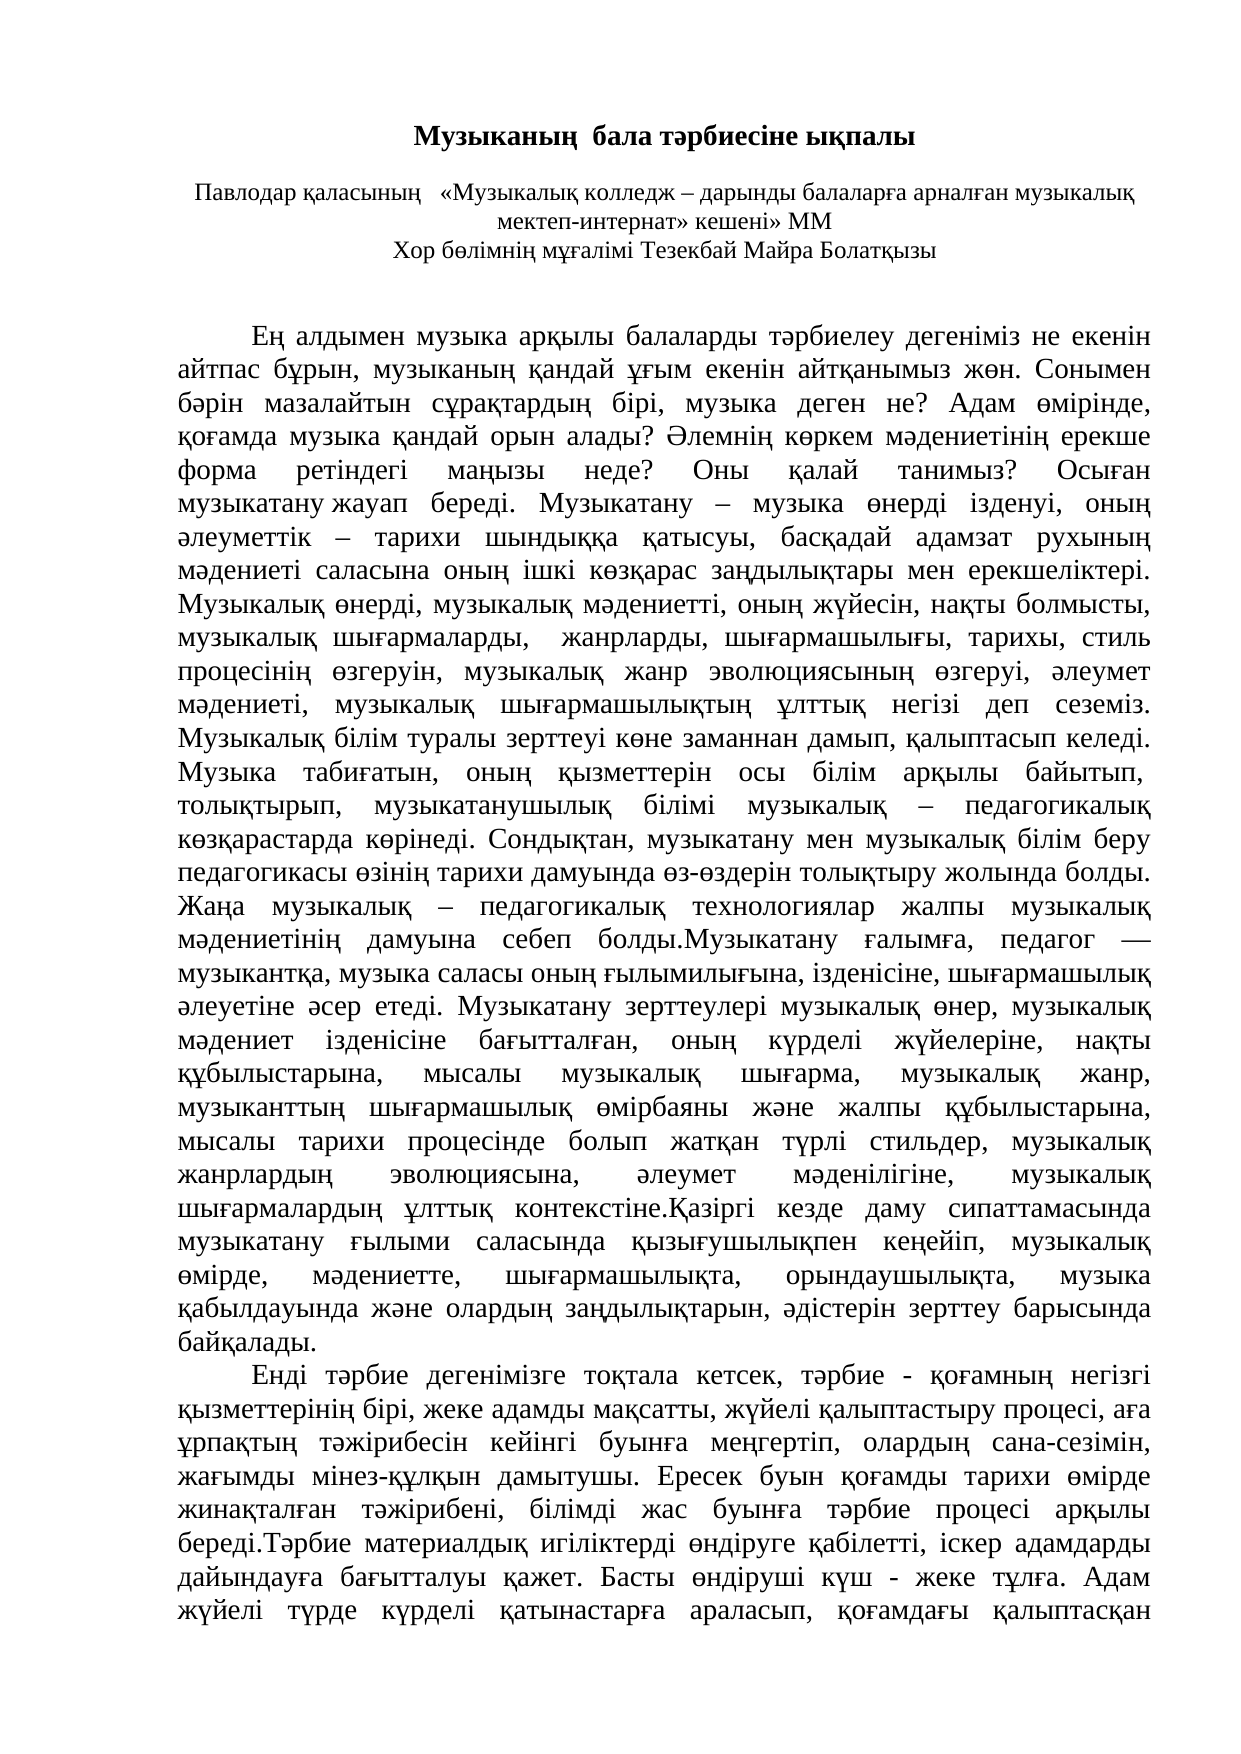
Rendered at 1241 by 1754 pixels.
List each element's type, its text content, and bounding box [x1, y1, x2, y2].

text Музыканың бала тәрбиесіне ықпалы [177, 118, 1152, 152]
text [177, 1357, 1152, 1626]
text Павлодар қаласының «Музыкалық колледж – дарынды балаларға арналған музыкалық мектеп-интернат» кешені» ММ [177, 177, 1152, 235]
text Ең алдымен музыка арқылы балаларды тәрбиелеу дегеніміз не екенін айтпас бұрын, музыканың қандай ұғым екенін айтқанымыз жөн. Сонымен бәрін мазалайтын сұрақтардың бірі, музыка деген не? Адам өмірінде, қоғамда музыка қандай орын алады? Әлемнің көркем мәдениетінің ерекше форма ретіндегі маңызы неде? Оны қалай танимыз? Осыған музыкатану жауап береді. Музыкатану – музыка өнерді ізденуі, оның әлеуметтік – тарихи шындыққа қатысуы, басқадай адамзат рухының мәдениеті саласына оның ішкі көзқарас заңдылықтары мен ерекшеліктері. Музыкалық өнерді, музыкалық мәдениетті, оның жүйесін, нақты болмысты, музыкалық шығармаларды, жанрларды, шығармашылығы, тарихы, стиль процесінің өзгеруін, музыкалық жанр эволюциясының өзгеруі, әлеумет мәдениеті, музыкалық шығармашылықтың ұлттық негізі деп сеземіз. Музыкалық білім туралы зерттеуі көне заманнан дамып, қалыптасып келеді. Музыка табиғатын, оның қызметтерін осы білім арқылы байытып, толықтырып, музыкатанушылық білімі музыкалық – педагогикалық көзқарастарда көрінеді. Сондықтан, музыкатану мен музыкалық білім беру педагогикасы өзінің тарихи дамуында өз-өздерін толықтыру жолында болды. Жаңа музыкалық – педагогикалық технологиялар жалпы музыкалық мәдениетінің дамуына себеп болды.Музыкатану ғалымға, педагог — музыкантқа, музыка саласы оның ғылымилығына, ізденісіне, шығармашылық әлеуетіне әсер етеді. Музыкатану зерттеулері музыкалық өнер, музыкалық мәдениет ізденісіне бағытталған, оның күрделі жүйелеріне, нақты құбылыстарына, мысалы музыкалық шығарма, музыкалық жанр, музыканттың шығармашылық өмірбаяны және жалпы құбылыстарына, мысалы тарихи процесінде болып жатқан түрлі стильдер, музыкалық жанрлардың эволюциясына, әлеумет мәденілігіне, музыкалық шығармалардың ұлттық контекстіне.Қазіргі кезде даму сипаттамасында музыкатану ғылыми саласында қызығушылықпен кеңейіп, музыкалық өмірде, мәдениетте, шығармашылықта, орындаушылықта, музыка қабылдауында және олардың заңдылықтарын, әдістерін зерттеу барысында байқалады. [177, 318, 1152, 1357]
text Хор бөлімнің мұғалімі Тезекбай Майра Болатқызы [177, 235, 1152, 264]
